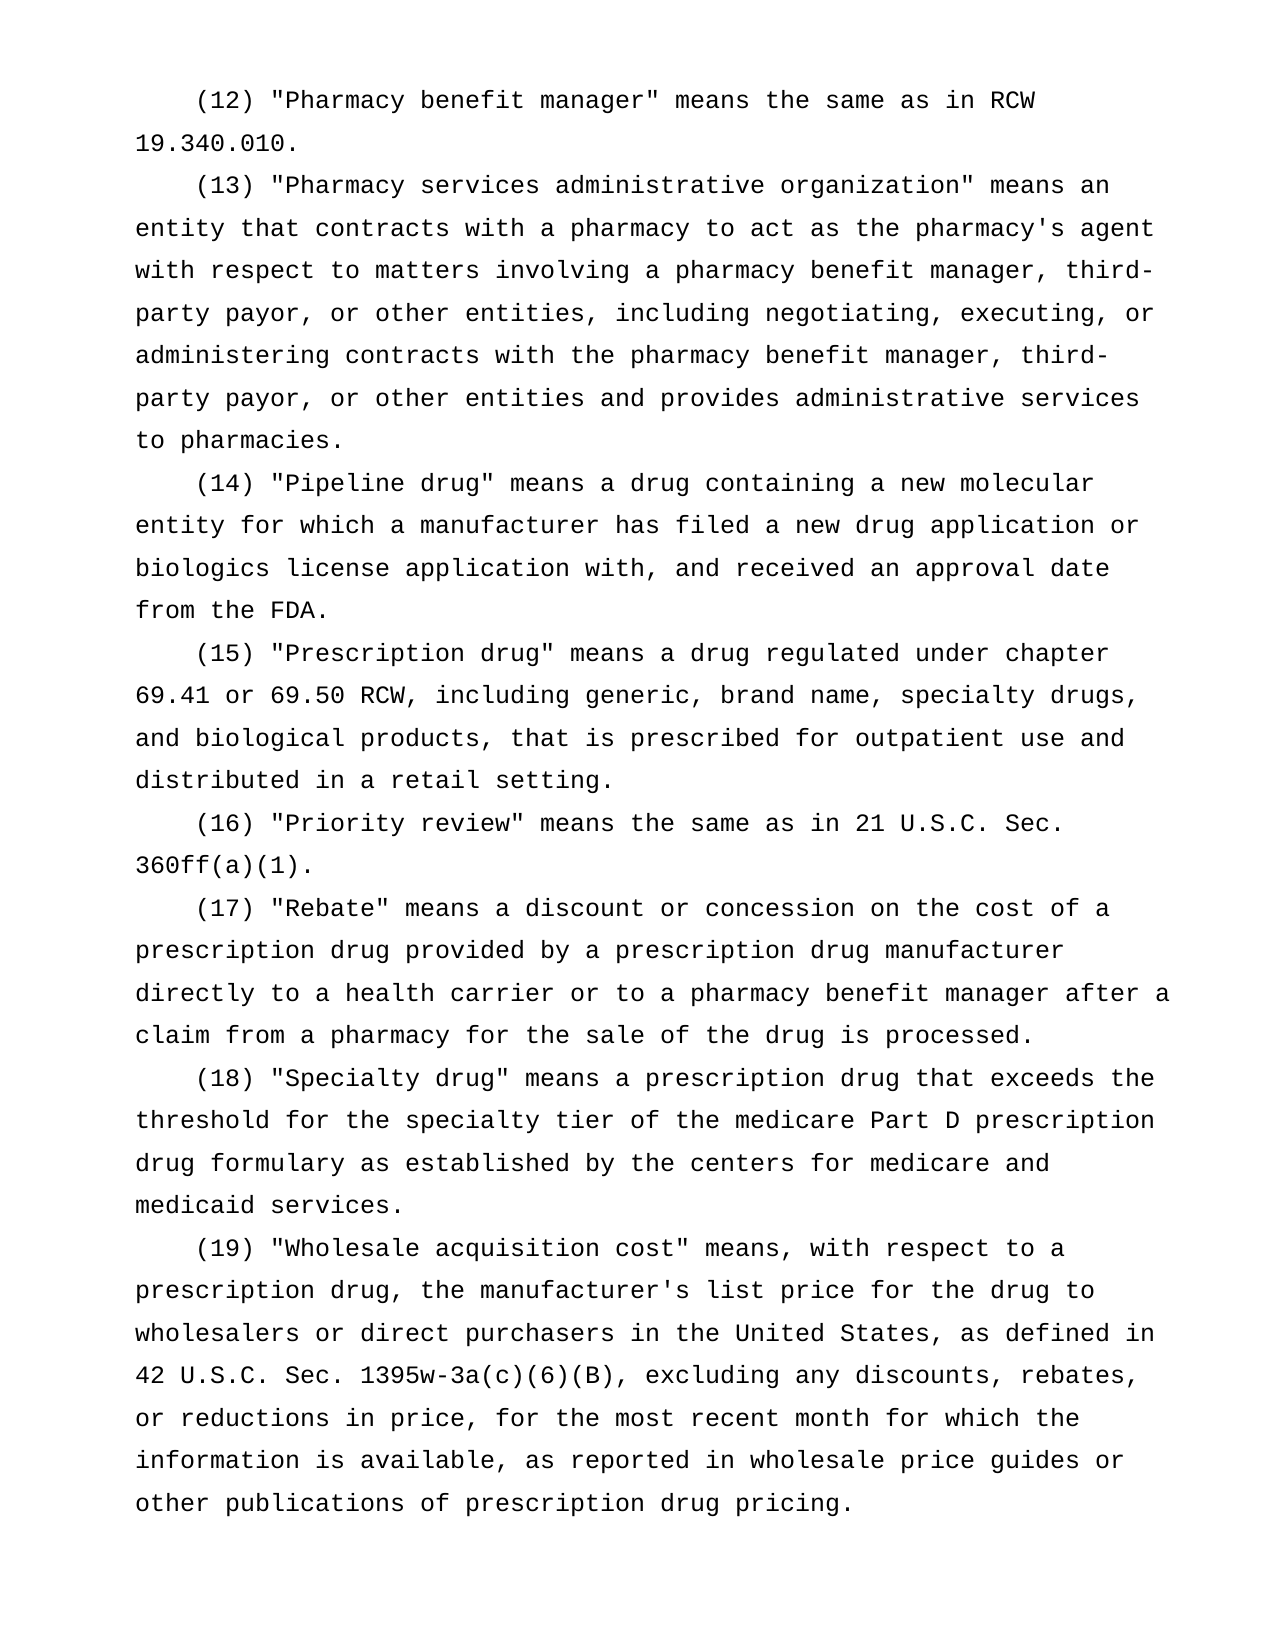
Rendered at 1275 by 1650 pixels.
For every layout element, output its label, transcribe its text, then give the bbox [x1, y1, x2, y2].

text (17) "Rebate" means a discount or concession on the cost of a prescription drug provided by a prescription drug manufacturer directly to a health carrier or to a pharmacy benefit manager after a claim from a pharmacy for the sale of the drug is processed. [135, 882, 1170, 1052]
text (16) "Priority review" means the same as in 21 U.S.C. Sec. 360ff(a)(1). [135, 797, 1170, 882]
text (19) "Wholesale acquisition cost" means, with respect to a prescription drug, the manufacturer's list price for the drug to wholesalers or direct purchasers in the United States, as defined in 42 U.S.C. Sec. 1395w-3a(c)(6)(B), excluding any discounts, rebates, or reductions in price, for the most recent month for which the information is available, as reported in wholesale price guides or other publications of prescription drug pricing. [135, 1222, 1170, 1520]
text (12) "Pharmacy benefit manager" means the same as in RCW 19.340.010. [135, 75, 1170, 160]
text (14) "Pipeline drug" means a drug containing a new molecular entity for which a manufacturer has filed a new drug application or biologics license application with, and received an approval date from the FDA. [135, 457, 1170, 627]
text (18) "Specialty drug" means a prescription drug that exceeds the threshold for the specialty tier of the medicare Part D prescription drug formulary as established by the centers for medicare and medicaid services. [135, 1052, 1170, 1222]
text (15) "Prescription drug" means a drug regulated under chapter 69.41 or 69.50 RCW, including generic, brand name, specialty drugs, and biological products, that is prescribed for outpatient use and distributed in a retail setting. [135, 627, 1170, 797]
text (13) "Pharmacy services administrative organization" means an entity that contracts with a pharmacy to act as the pharmacy's agent with respect to matters involving a pharmacy benefit manager, third-party payor, or other entities, including negotiating, executing, or administering contracts with the pharmacy benefit manager, third-party payor, or other entities and provides administrative services to pharmacies. [135, 160, 1170, 457]
